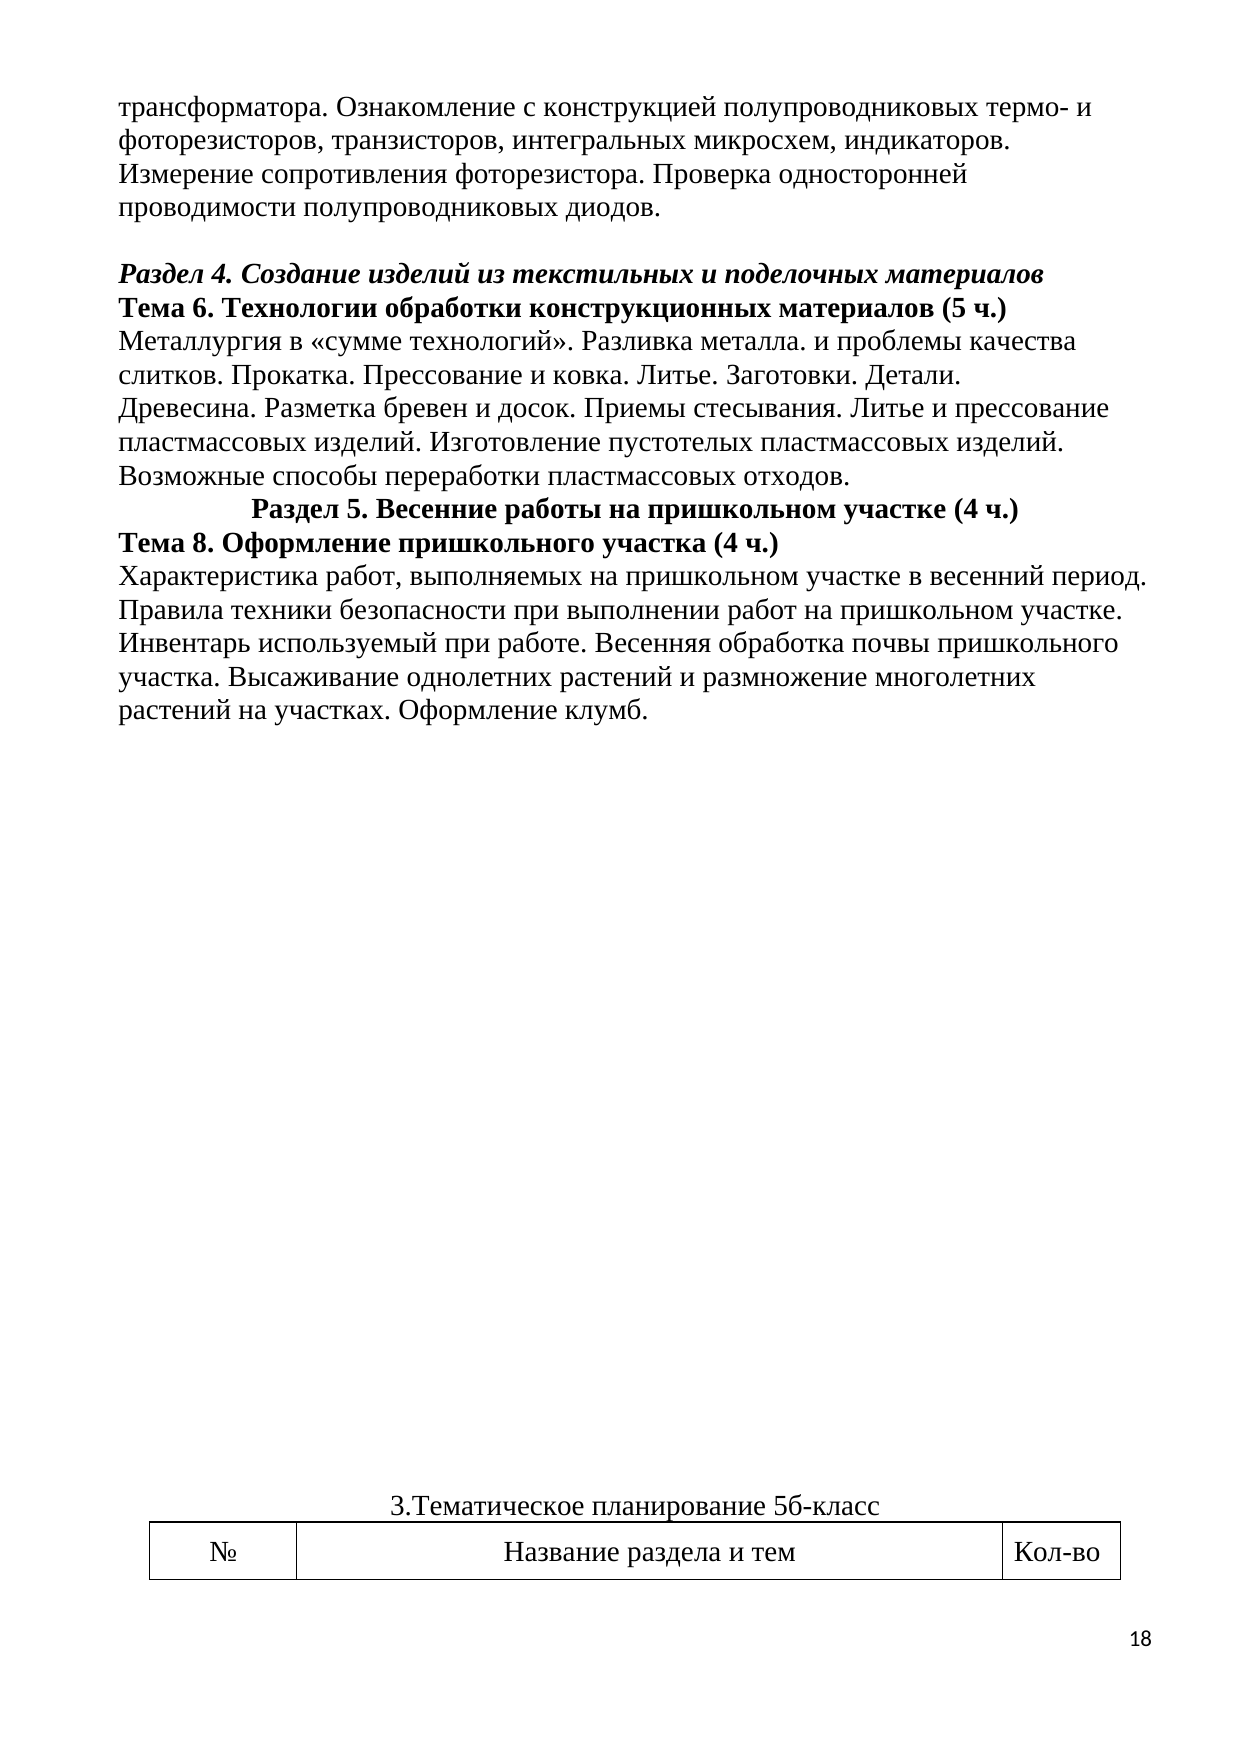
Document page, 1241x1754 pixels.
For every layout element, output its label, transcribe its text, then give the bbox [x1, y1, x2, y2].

text Тема 8. Оформление пришкольного участка (4 ч.) [118, 525, 1152, 558]
text Раздел 5. Весенние работы на пришкольном участке (4 ч.) [118, 491, 1152, 525]
text Раздел 4. Создание изделий из текстильных и поделочных материалов [118, 256, 1152, 290]
text Древесина. Разметка бревен и досок. Приемы стесывания. Литье и прессование пластмассовых изделий. Изготовление пустотелых пластмассовых изделий. Возможные способы переработки пластмассовых отходов. [118, 391, 1152, 491]
text Тема 6. Технологии обработки конструкционных материалов (5 ч.) [118, 290, 1152, 323]
table_header Кол-во часов [1003, 1523, 1120, 1579]
text Металлургия в «сумме технологий». Разливка металла. и проблемы качества слитков. Прокатка. Прессование и ковка. Литье. Заготовки. Детали. [118, 323, 1152, 391]
text 3.Тематическое планирование 5б-класс [118, 1488, 1152, 1521]
table_header № № урока [150, 1523, 296, 1579]
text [118, 89, 1152, 223]
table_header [297, 1523, 1002, 1579]
text Характеристика работ, выполняемых на пришкольном участке в весенний период. Правила техники безопасности при выполнении работ на пришкольном участке. Инвентарь используемый при работе. Весенняя обработка почвы пришкольного участка. Высаживание однолетних растений и размножение многолетних растений на участках. Оформление клумб. [118, 558, 1152, 726]
